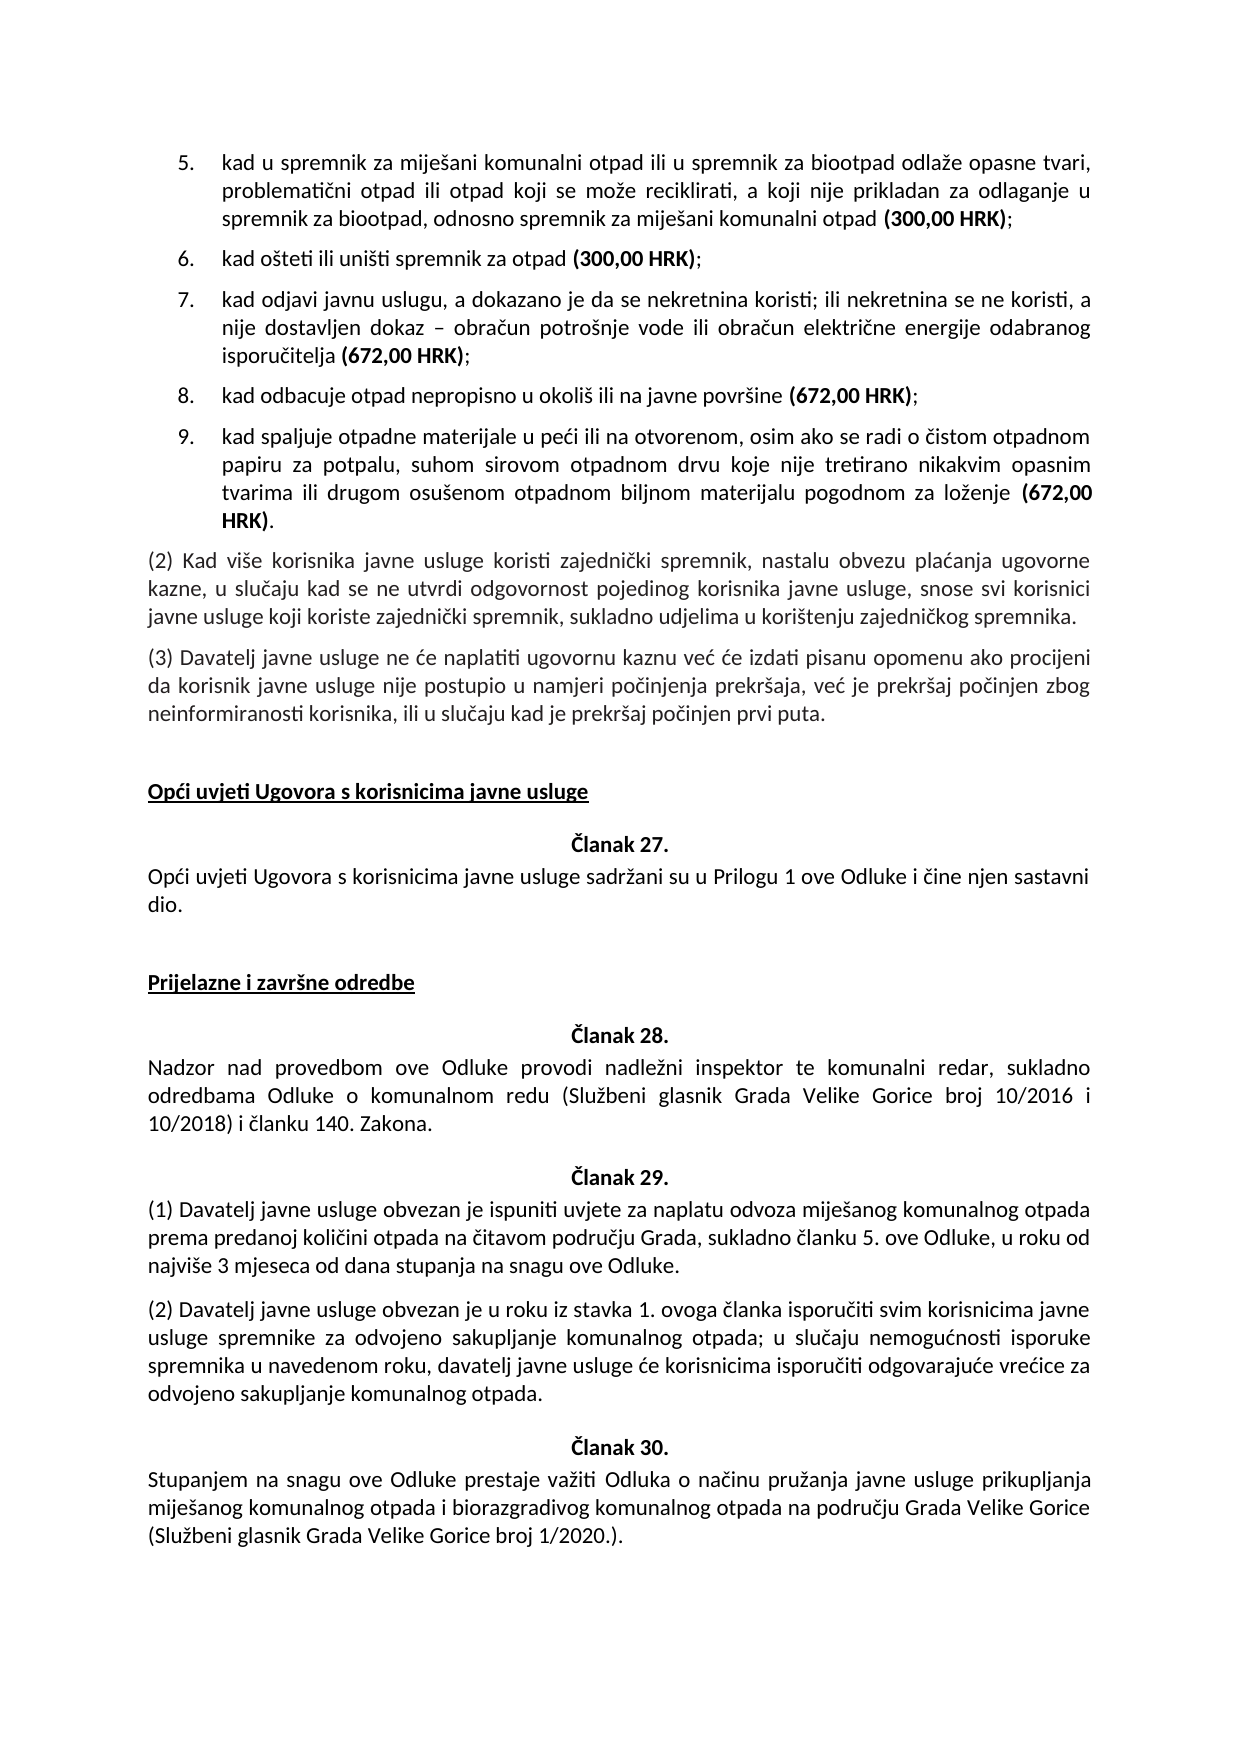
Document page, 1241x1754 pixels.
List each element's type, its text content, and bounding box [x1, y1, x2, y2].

text (3) Davatelj javne usluge ne će naplatiti ugovornu kaznu već će izdati pisanu opomenu ako procijeni da korisnik javne usluge nije postupio u namjeri počinjenja prekršaja, već je prekršaj počinjen zbog neinformiranosti korisnika, ili u slučaju kad je prekršaj počinjen prvi puta. [148, 643, 1092, 727]
text Stupanjem na snagu ove Odluke prestaje važiti Odluka o načinu pružanja javne usluge prikupljanja miješanog komunalnog otpada i biorazgradivog komunalnog otpada na području Grada Velike Gorice (Službeni glasnik Grada Velike Gorice broj 1/2020.). [148, 1465, 1092, 1549]
list kad ošteti ili uništi spremnik za otpad (300,00 HRK); [177, 244, 1092, 272]
text Nadzor nad provedbom ove Odluke provodi nadležni inspektor te komunalni redar, sukladno odredbama Odluke o komunalnom redu (Službeni glasnik Grada Velike Gorice broj 10/2016 i 10/2018) i članku 140. Zakona. [148, 1053, 1092, 1138]
text Članak 30. [148, 1433, 1092, 1461]
text Opći uvjeti Ugovora s korisnicima javne usluge [148, 777, 1092, 805]
text (1) Davatelj javne usluge obvezan je ispuniti uvjete za naplatu odvoza miješanog komunalnog otpada prema predanoj količini otpada na čitavom području Grada, sukladno članku 5. ove Odluke, u roku od najviše 3 mjeseca od dana stupanja na snagu ove Odluke. [148, 1195, 1092, 1279]
text Članak 29. [148, 1163, 1092, 1191]
text (2) Davatelj javne usluge obvezan je u roku iz stavka 1. ovoga članka isporučiti svim korisnicima javne usluge spremnike za odvojeno sakupljanje komunalnog otpada; u slučaju nemogućnosti isporuke spremnika u navedenom roku, davatelj javne usluge će korisnicima isporučiti odgovarajuće vrećice za odvojeno sakupljanje komunalnog otpada. [148, 1296, 1092, 1408]
text Članak 28. [148, 1021, 1092, 1049]
list kad odjavi javnu uslugu, a dokazano je da se nekretnina koristi; ili nekretnina se ne koristi, a nije dostavljen dokaz – obračun potrošnje vode ili obračun električne energije odabranog isporučitelja (672,00 HRK); [177, 285, 1092, 369]
list kad u spremnik za miješani komunalni otpad ili u spremnik za biootpad odlaže opasne tvari, problematični otpad ili otpad koji se može reciklirati, a koji nije prikladan za odlaganje u spremnik za biootpad, odnosno spremnik za miješani komunalni otpad (300,00 HRK); [177, 148, 1092, 232]
list kad odbacuje otpad nepropisno u okoliš ili na javne površine (672,00 HRK); [177, 381, 1092, 409]
text (2) Kad više korisnika javne usluge koristi zajednički spremnik, nastalu obvezu plaćanja ugovorne kazne, u slučaju kad se ne utvrdi odgovornost pojedinog korisnika javne usluge, snose svi korisnici javne usluge koji koriste zajednički spremnik, sukladno udjelima u korištenju zajedničkog spremnika. [148, 546, 1092, 631]
text Članak 27. [148, 830, 1092, 858]
text Prijelazne i završne odredbe [148, 968, 1092, 996]
text Opći uvjeti Ugovora s korisnicima javne usluge sadržani su u Prilogu 1 ove Odluke i čine njen sastavni dio. [148, 862, 1092, 918]
list kad spaljuje otpadne materijale u peći ili na otvorenom, osim ako se radi o čistom otpadnom papiru za potpalu, suhom sirovom otpadnom drvu koje nije tretirano nikakvim opasnim tvarima ili drugom osušenom otpadnom biljnom materijalu pogodnom za loženje (672,00 HRK). [177, 422, 1092, 534]
